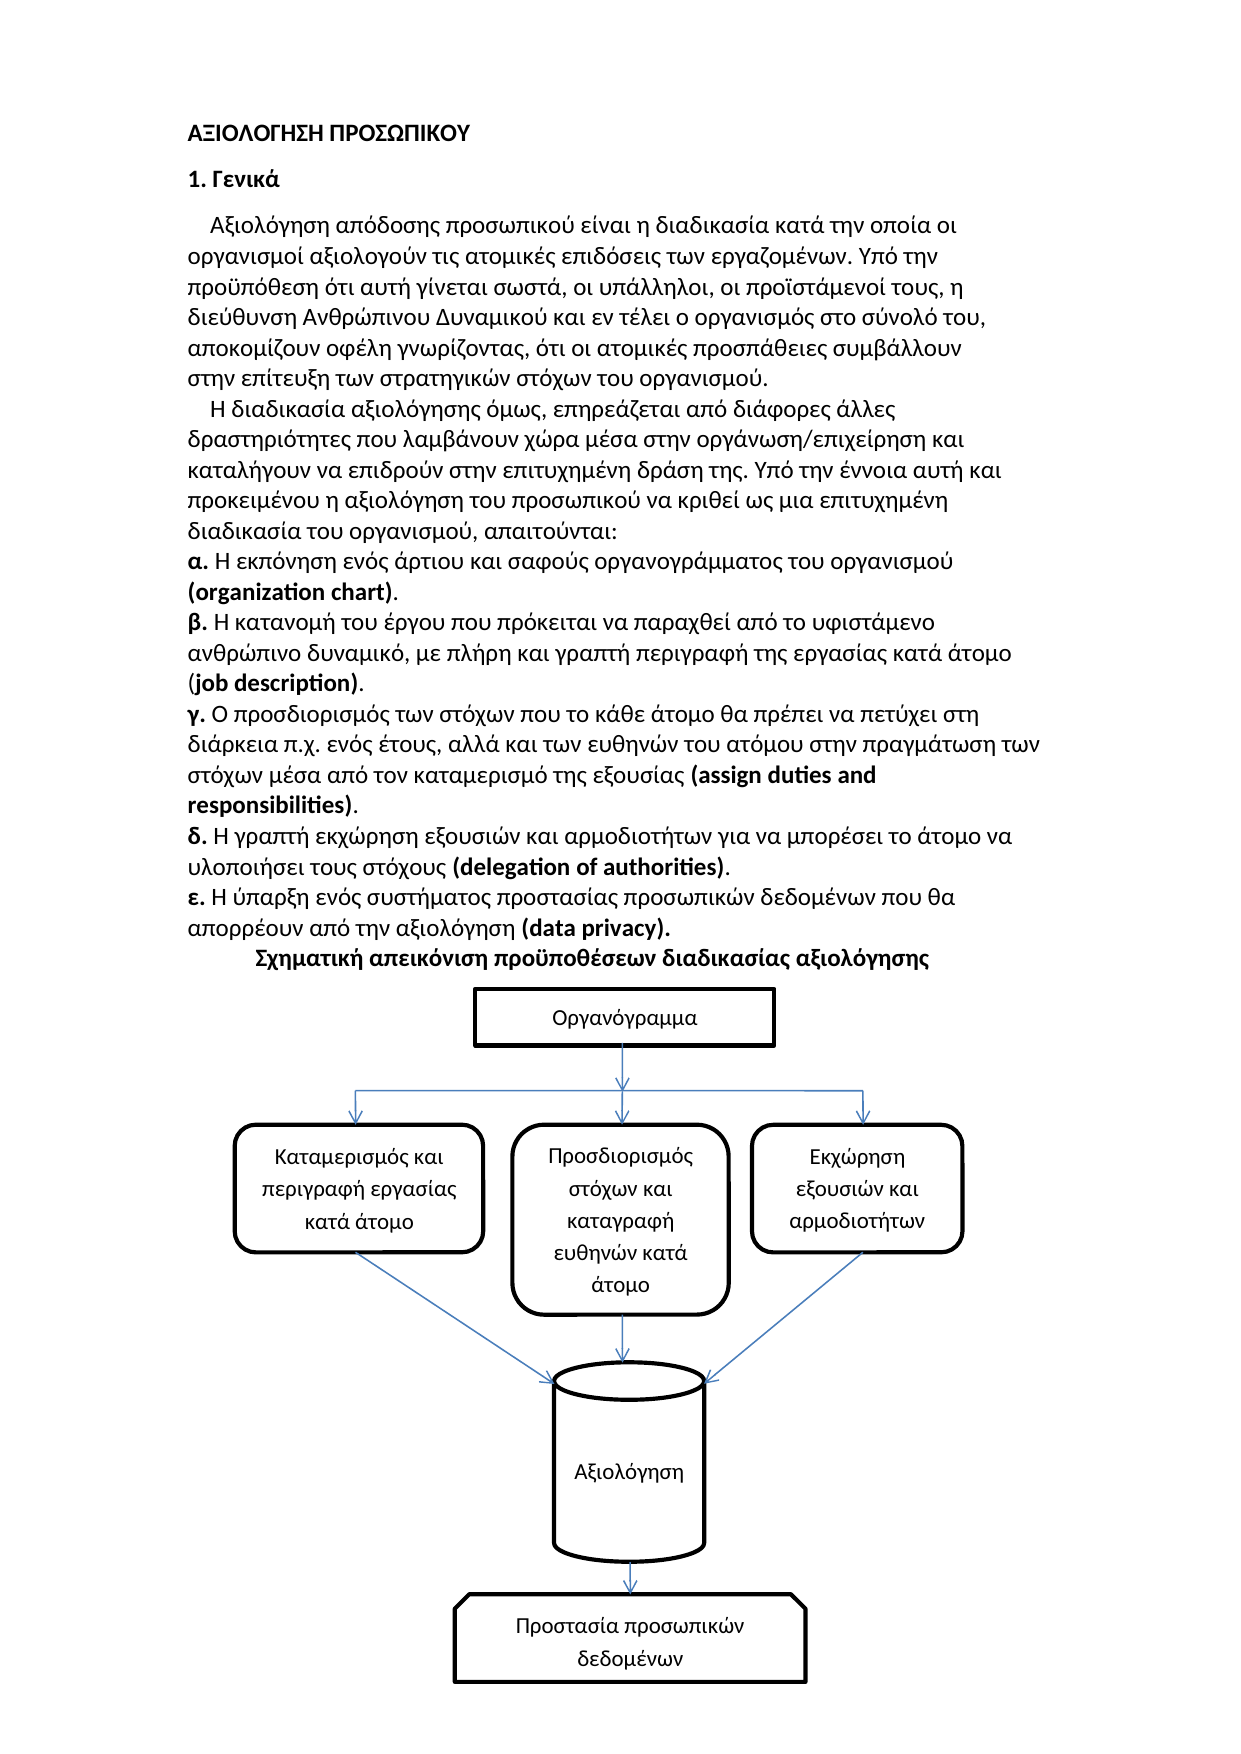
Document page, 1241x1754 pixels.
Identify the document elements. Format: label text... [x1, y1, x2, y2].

text γ. Ο προσδιορισμός των στόχων που το κάθε άτομο θα πρέπει να πετύχει στη διάρκεια π.χ. ενός έτους, αλλά και των ευθηνών του ατόμου στην πραγμάτωση των στόχων μέσα από τον καταμερισμό της εξουσίας (assign duties and responsibilities). [187, 698, 1053, 820]
text Η διαδικασία αξιολόγησης όμως, επηρεάζεται από διάφορες άλλες δραστηριότητες που λαμβάνουν χώρα μέσα στην οργάνωση/επιχείρηση και καταλήγουν να επιδρούν στην επιτυχημένη δράση της. Υπό την έννοια αυτή και προκειμένου η αξιολόγηση του προσωπικού να κριθεί ως μια επιτυχημένη διαδικασία του οργανισμού, απαιτούνται: [187, 393, 1053, 545]
text 1. Γενικά [187, 163, 1053, 194]
text οργανισμοί αξιολογούν τις ατομικές επιδόσεις των εργαζομένων. Υπό την [187, 240, 1053, 271]
text ε. Η ύπαρξη ενός συστήματος προστασίας προσωπικών δεδομένων που θα απορρέουν από την αξιολόγηση (data privacy). [187, 881, 1053, 942]
text ΑΞΙΟΛΟΓΗΣΗ ΠΡΟΣΩΠΙΚΟΥ [187, 117, 1053, 148]
text Αξιολόγηση απόδοσης προσωπικού είναι η διαδικασία κατά την οποία οι [187, 210, 1053, 240]
text αποκομίζουν οφέλη γνωρίζοντας, ότι οι ατομικές προσπάθειες συμβάλλουν [187, 332, 1053, 362]
text β. Η κατανομή του έργου που πρόκειται να παραχθεί από το υφιστάμενο ανθρώπινο δυναμικό, με πλήρη και γραπτή περιγραφή της εργασίας κατά άτομο (job description). [187, 606, 1053, 698]
text α. Η εκπόνηση ενός άρτιου και σαφούς οργανογράμματος του οργανισμού (organization chart). [187, 545, 1053, 606]
text προϋπόθεση ότι αυτή γίνεται σωστά, οι υπάλληλοι, οι προϊστάμενοί τους, η [187, 271, 1053, 301]
text Σχηματική απεικόνιση προϋποθέσεων διαδικασίας αξιολόγησης [187, 942, 1053, 973]
text διεύθυνση Ανθρώπινου Δυναμικού και εν τέλει ο οργανισμός στο σύνολό του, [187, 301, 1053, 332]
text δ. Η γραπτή εκχώρηση εξουσιών και αρμοδιοτήτων για να μπορέσει το άτομο να υλοποιήσει τους στόχους (delegation of authorities). [187, 820, 1053, 881]
text στην επίτευξη των στρατηγικών στόχων του οργανισμού. [187, 362, 1053, 393]
